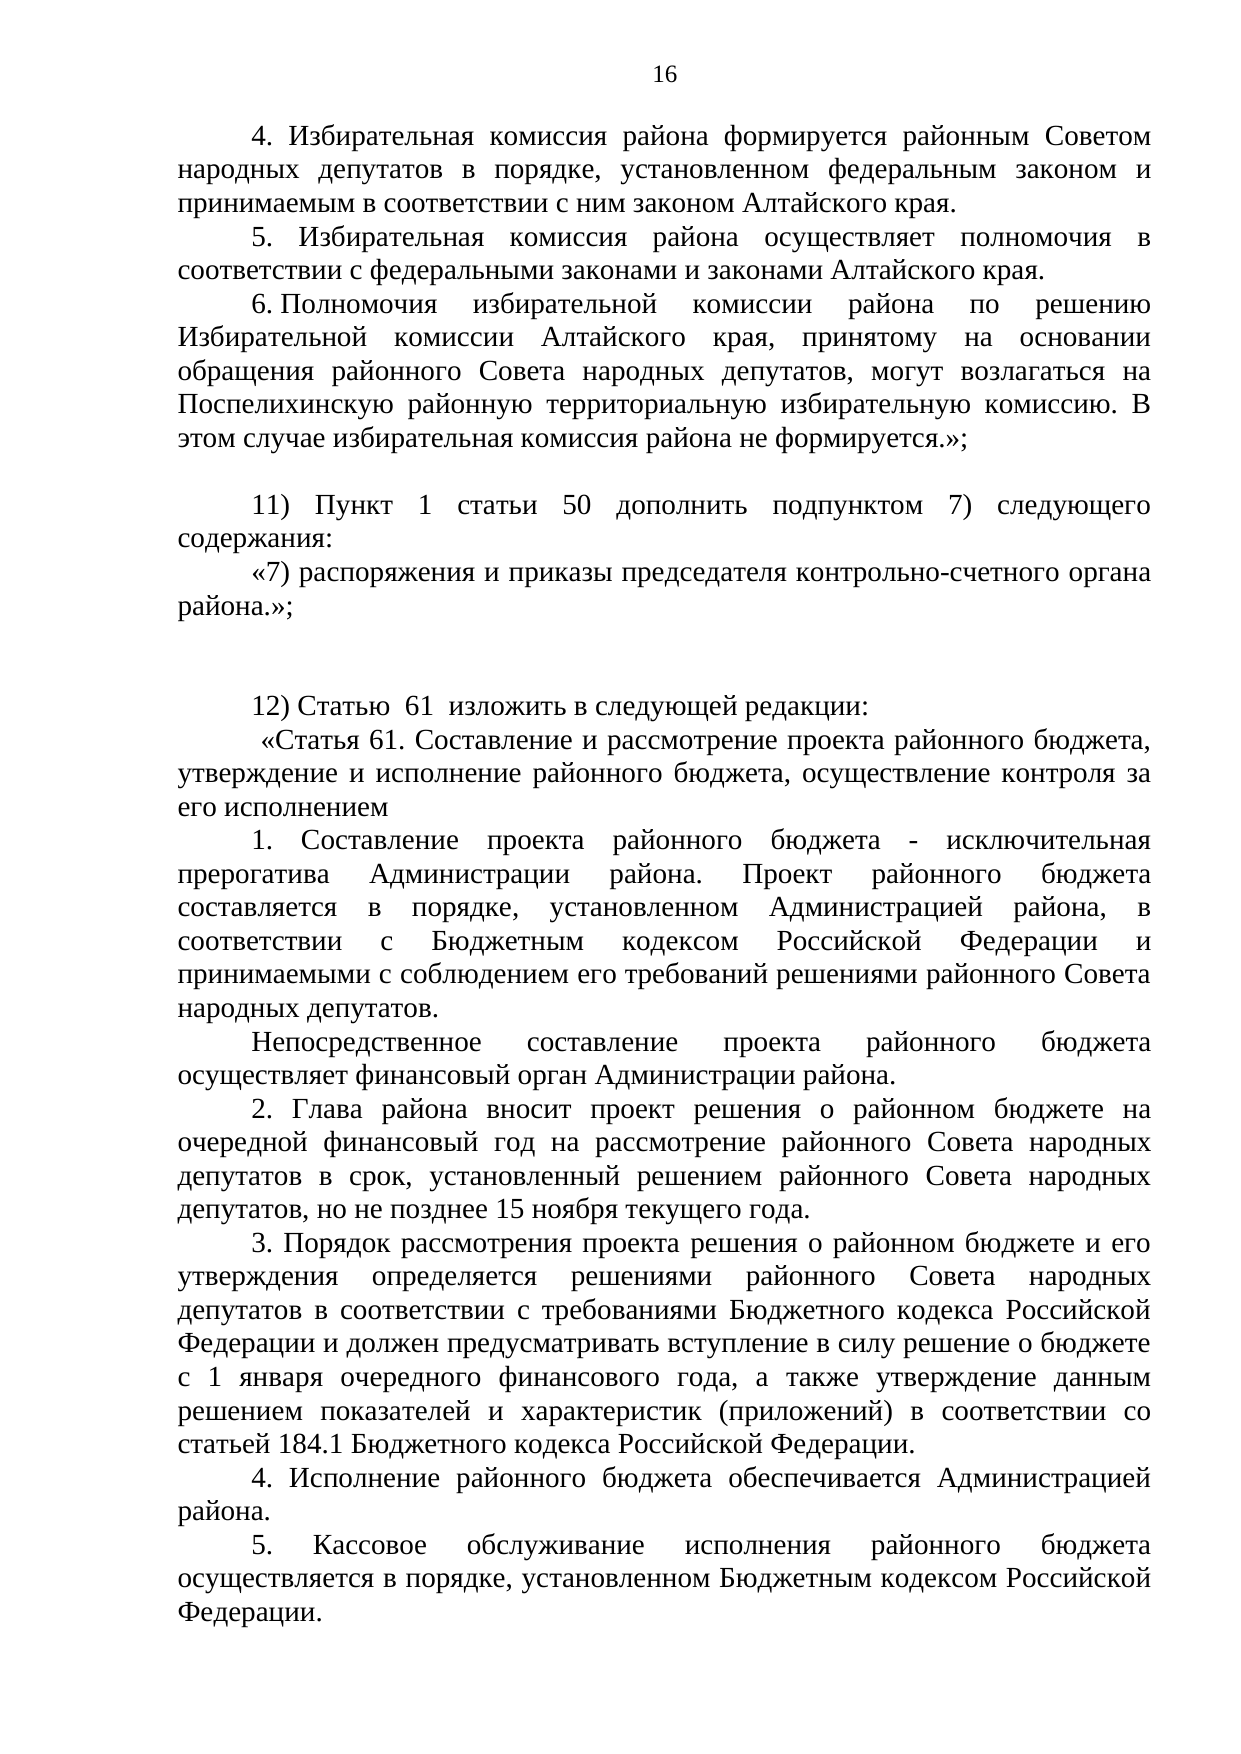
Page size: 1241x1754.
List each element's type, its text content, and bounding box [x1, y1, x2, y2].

text 12) Статью 61 изложить в следующей редакции: [177, 688, 1152, 722]
text 5. Избирательная комиссия района осуществляет полномочия в соответствии с федеральными законами и законами Алтайского края. [177, 219, 1152, 286]
text 3. Порядок рассмотрения проекта решения о районном бюджете и его утверждения определяется решениями районного Совета народных депутатов в соответствии с требованиями Бюджетного кодекса Российской Федерации и должен предусматривать вступление в силу решение о бюджете с 1 января очередного финансового года, а также утверждение данным решением показателей и характеристик (приложений) в соответствии со статьей 184.1 Бюджетного кодекса Российской Федерации. [177, 1225, 1152, 1460]
text 2. Глава района вносит проект решения о районном бюджете на очередной финансовый год на рассмотрение районного Совета народных депутатов в срок, установленный решением районного Совета народных депутатов, но не позднее 15 ноября текущего года. [177, 1091, 1152, 1225]
text «Статья 61. Составление и рассмотрение проекта районного бюджета, утверждение и исполнение районного бюджета, осуществление контроля за его исполнением [177, 722, 1152, 822]
text 6. Полномочия избирательной комиссии района по решению Избирательной комиссии Алтайского края, принятому на основании обращения районного Совета народных депутатов, могут возлагаться на Поспелихинскую районную территориальную избирательную комиссию. В этом случае избирательная комиссия района не формируется.»; [177, 286, 1152, 453]
text 4. Избирательная комиссия района формируется районным Советом народных депутатов в порядке, установленном федеральным законом и принимаемым в соответствии с ним законом Алтайского края. [177, 118, 1152, 219]
text 5. Кассовое обслуживание исполнения районного бюджета осуществляется в порядке, установленном Бюджетным кодексом Российской Федерации. [177, 1527, 1152, 1627]
text «7) распоряжения и приказы председателя контрольно-счетного органа района.»; [177, 554, 1152, 621]
text 4. Исполнение районного бюджета обеспечивается Администрацией района. [177, 1460, 1152, 1527]
text 1. Составление проекта районного бюджета - исключительная прерогатива Администрации района. Проект районного бюджета составляется в порядке, установленном Администрацией района, в соответствии с Бюджетным кодексом Российской Федерации и принимаемыми с соблюдением его требований решениями районного Совета народных депутатов. [177, 822, 1152, 1024]
text 11) Пункт 1 статьи 50 дополнить подпунктом 7) следующего содержания: [177, 487, 1152, 554]
text Непосредственное составление проекта районного бюджета осуществляет финансовый орган Администрации района. [177, 1024, 1152, 1091]
